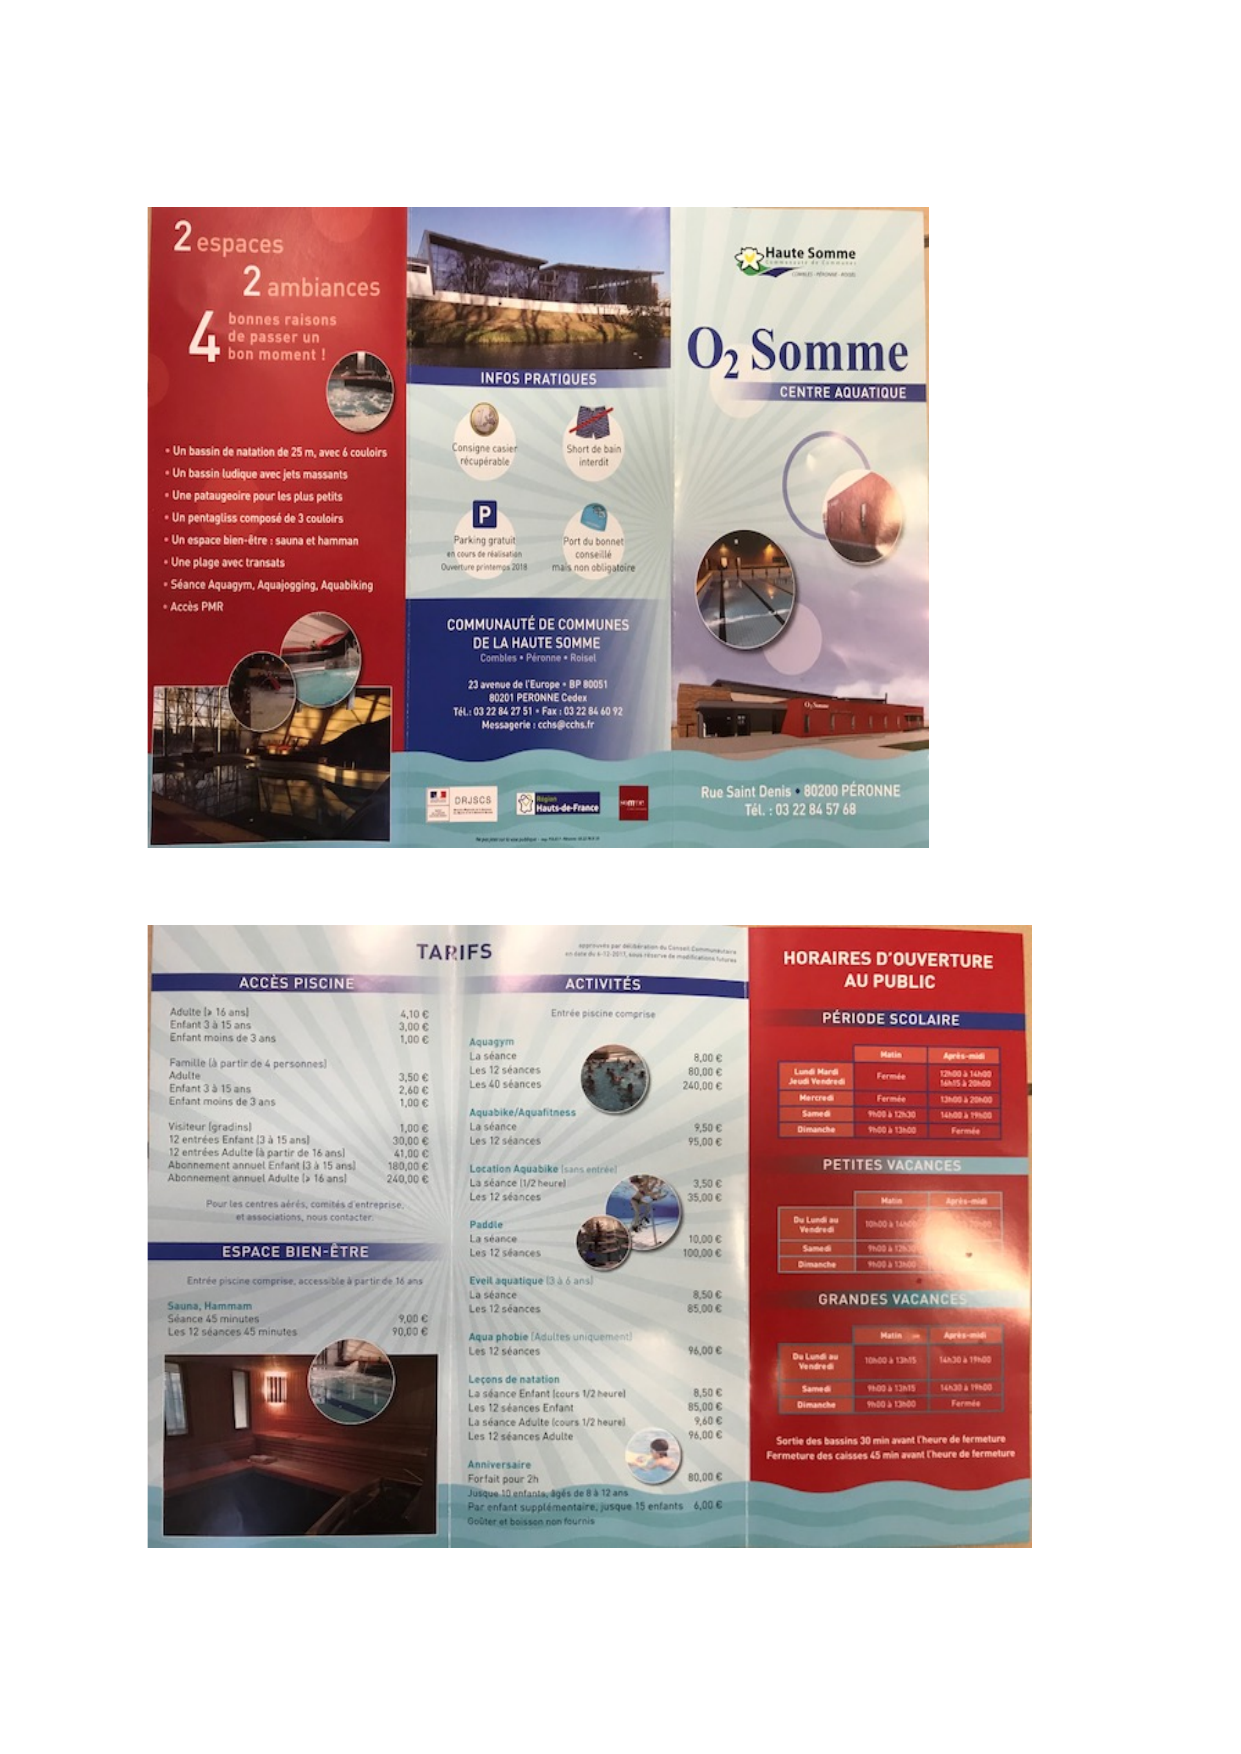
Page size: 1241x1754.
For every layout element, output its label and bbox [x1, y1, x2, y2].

picture [147, 207, 929, 848]
picture [147, 925, 1032, 1548]
